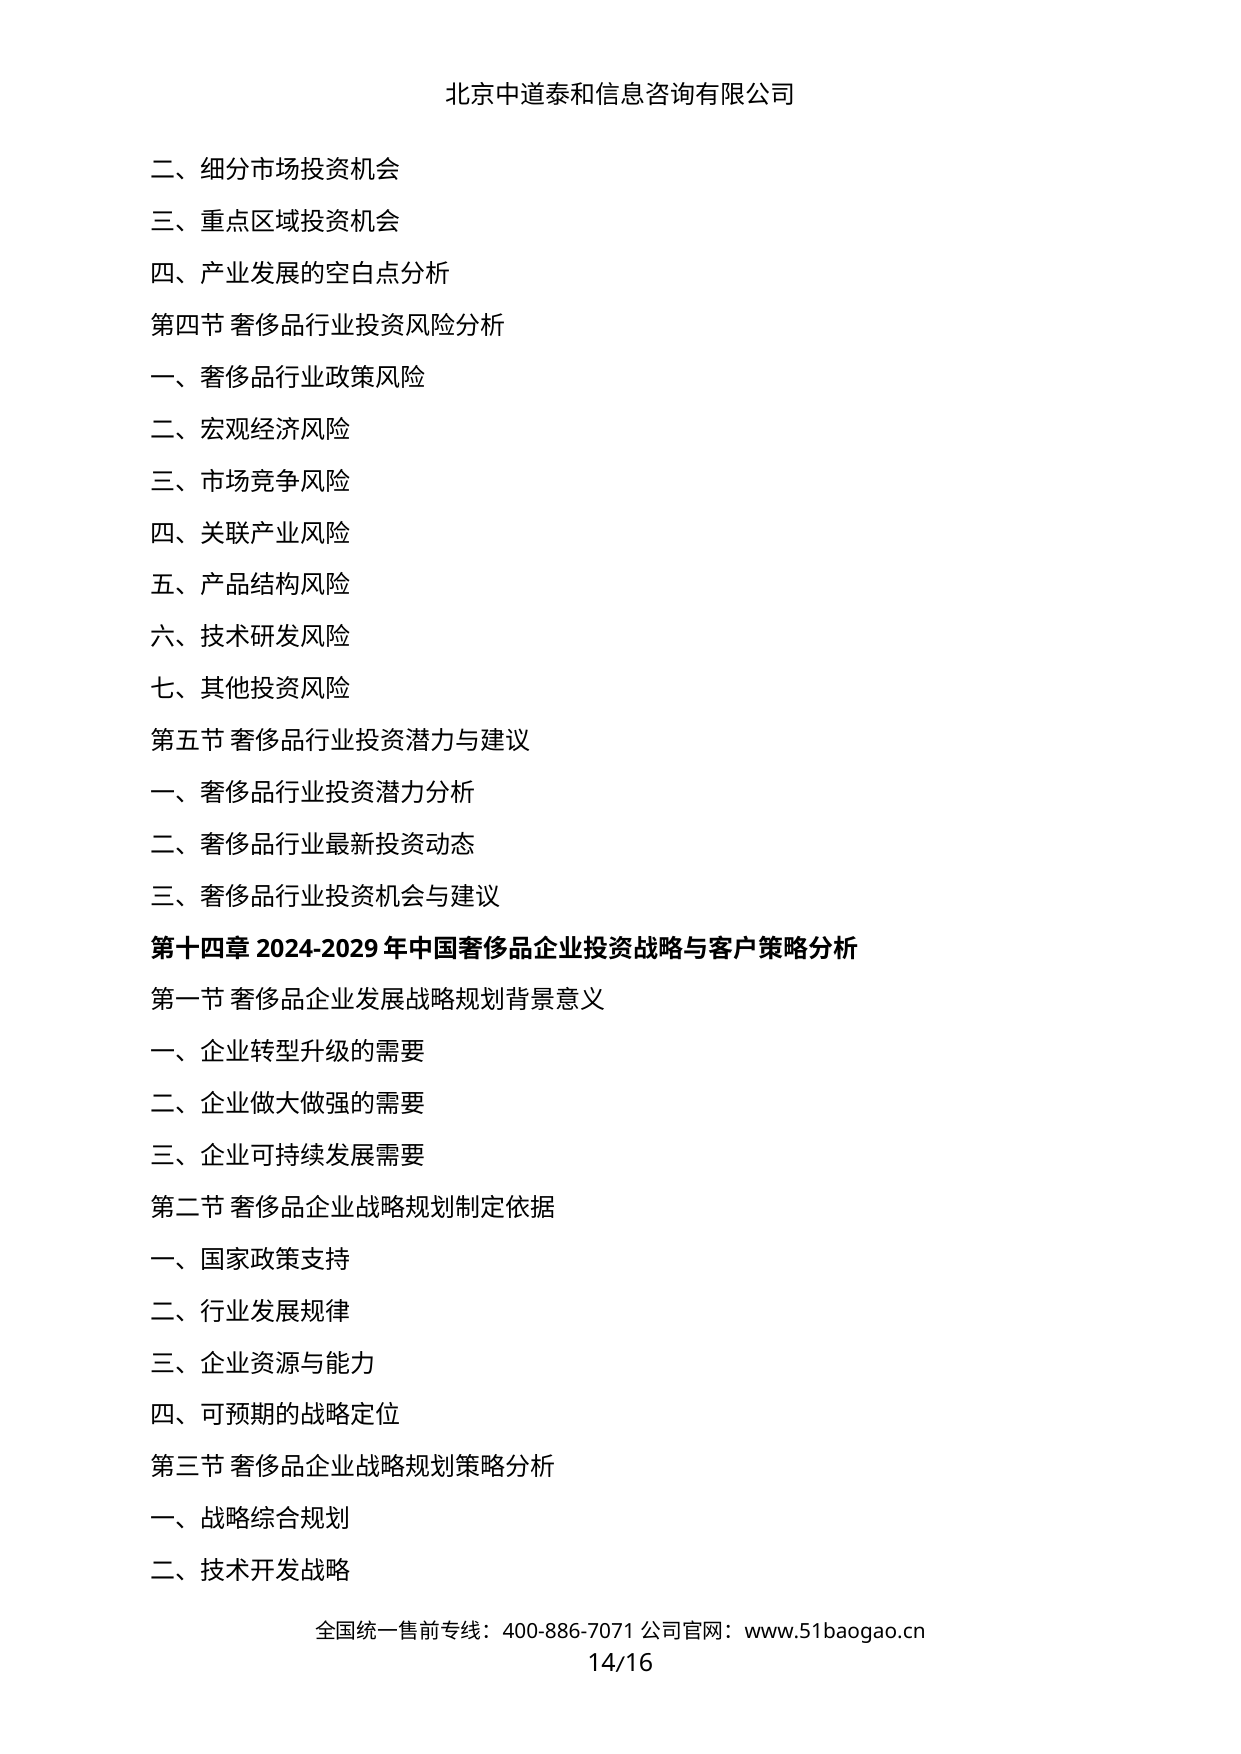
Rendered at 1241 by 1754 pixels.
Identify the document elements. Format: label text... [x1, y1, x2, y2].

text 七、其他投资风险 [150, 669, 1090, 705]
text 六、技术研发风险 [150, 617, 1090, 653]
text 三、奢侈品行业投资机会与建议 [150, 876, 1090, 912]
text 五、产品结构风险 [150, 565, 1090, 601]
text 第二节 奢侈品企业战略规划制定依据 [150, 1187, 1090, 1224]
text 第一节 奢侈品企业发展战略规划背景意义 [150, 980, 1090, 1016]
text 三、市场竞争风险 [150, 461, 1090, 497]
text 第四节 奢侈品行业投资风险分析 [150, 306, 1090, 342]
text 四、产业发展的空白点分析 [150, 254, 1090, 290]
text 一、国家政策支持 [150, 1239, 1090, 1276]
text 二、细分市场投资机会 [150, 150, 1090, 186]
text 第五节 奢侈品行业投资潜力与建议 [150, 721, 1090, 757]
text 第十四章 2024-2029年中国奢侈品企业投资战略与客户策略分析 [150, 928, 1090, 964]
text 三、企业可持续发展需要 [150, 1136, 1090, 1172]
text 二、奢侈品行业最新投资动态 [150, 824, 1090, 861]
text 一、战略综合规划 [150, 1499, 1090, 1535]
text 第三节 奢侈品企业战略规划策略分析 [150, 1447, 1090, 1483]
text 一、企业转型升级的需要 [150, 1032, 1090, 1068]
text 四、关联产业风险 [150, 513, 1090, 549]
text 二、宏观经济风险 [150, 409, 1090, 446]
text 二、企业做大做强的需要 [150, 1084, 1090, 1120]
text 三、企业资源与能力 [150, 1343, 1090, 1379]
text 三、重点区域投资机会 [150, 202, 1090, 238]
text 二、行业发展规律 [150, 1291, 1090, 1327]
text 一、奢侈品行业投资潜力分析 [150, 772, 1090, 809]
text 一、奢侈品行业政策风险 [150, 357, 1090, 394]
text 四、可预期的战略定位 [150, 1395, 1090, 1431]
text 二、技术开发战略 [150, 1551, 1090, 1587]
